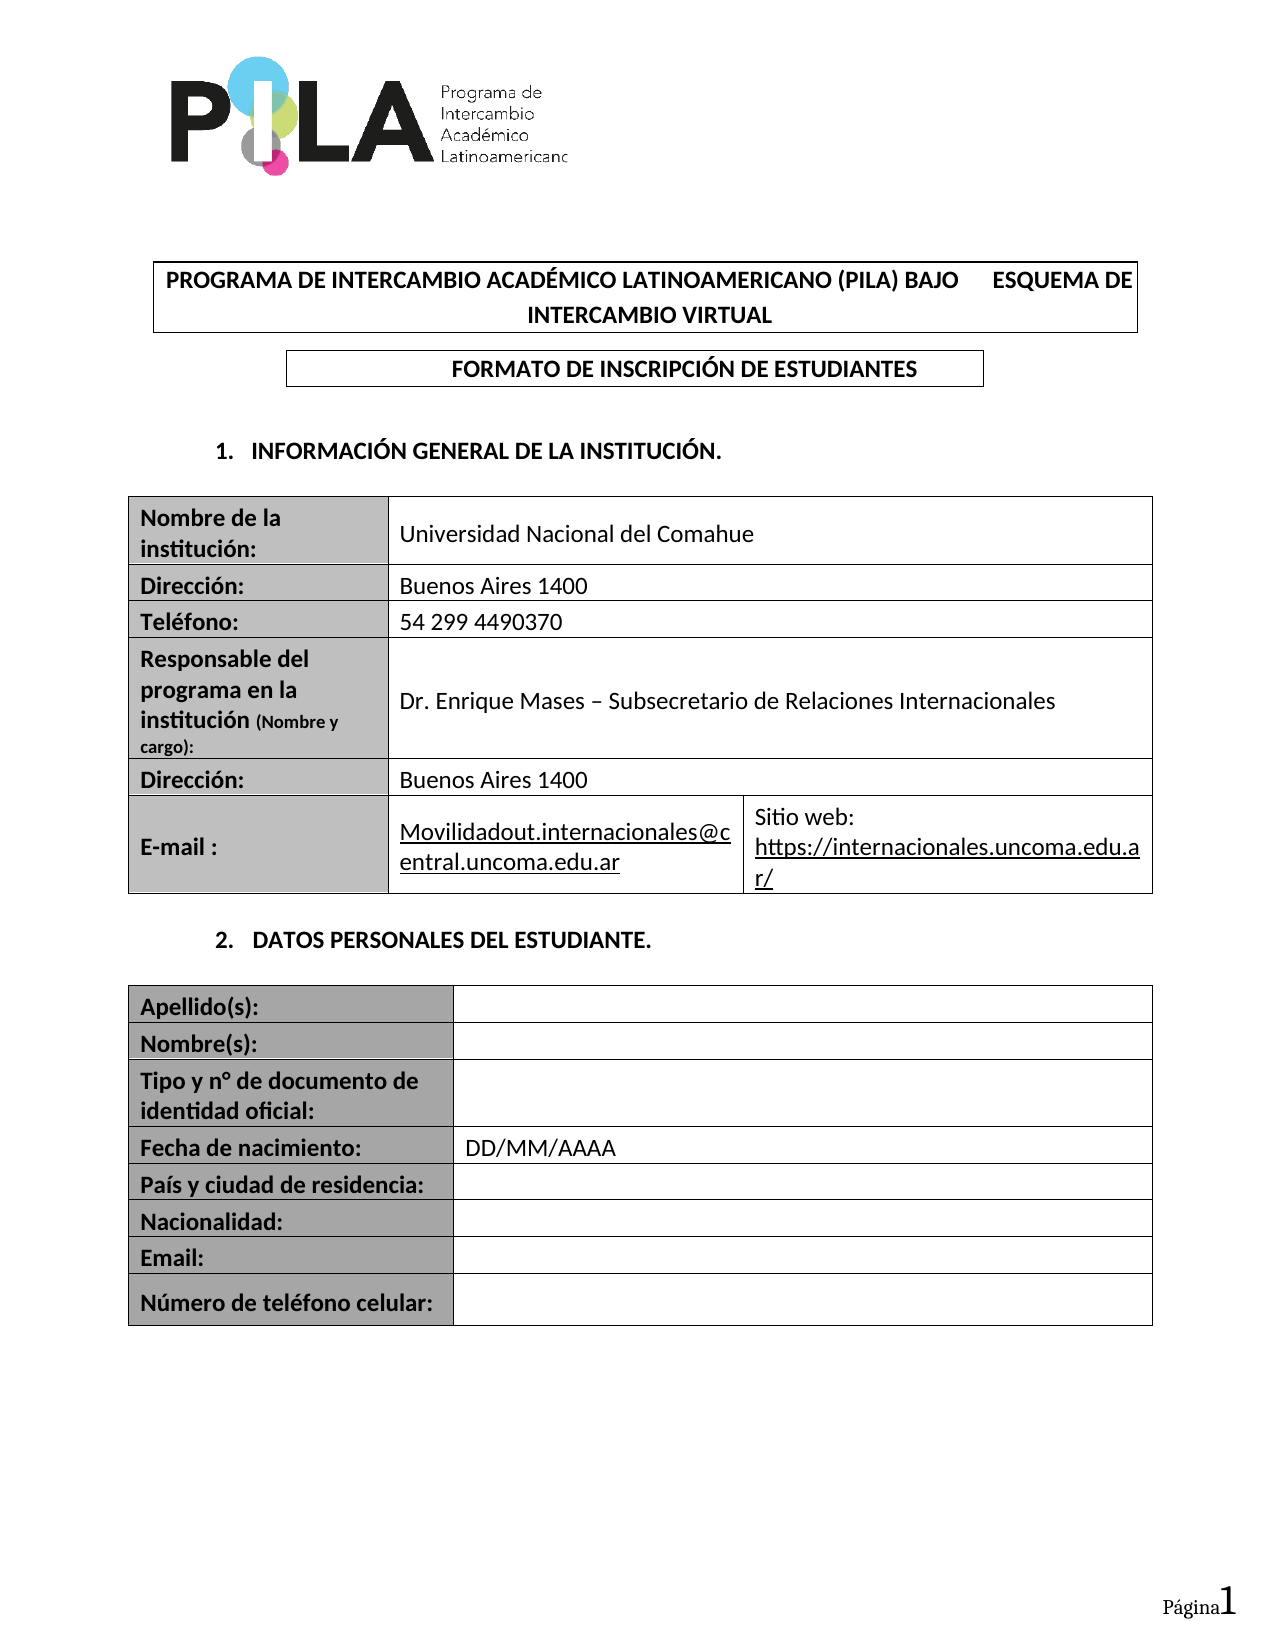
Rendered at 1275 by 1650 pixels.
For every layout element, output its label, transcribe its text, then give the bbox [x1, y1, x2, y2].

table_cell Sitio web: https://internacionales.uncoma.edu.ar/ [744, 796, 1152, 892]
table_cell [454, 1274, 1152, 1325]
table_cell Fecha de nacimiento: [129, 1127, 453, 1163]
table_cell Movilidadout.internacionales@central.uncoma.edu.ar [389, 796, 743, 892]
table_cell Responsable del programa en la institución (Nombre y cargo): [129, 638, 388, 758]
table_cell Buenos Aires 1400 [389, 759, 1152, 794]
table_cell Dirección: [129, 759, 388, 794]
table_cell Buenos Aires 1400 [389, 565, 1152, 600]
table_cell Nombre(s): [129, 1023, 453, 1058]
table_cell DD/MM/AAAA [454, 1127, 1152, 1163]
table_cell [454, 1164, 1152, 1199]
list INFORMACIÓN GENERAL DE LA INSTITUCIÓN. [215, 435, 1098, 466]
table_header Universidad Nacional del Comahue [389, 497, 1152, 563]
table_cell Teléfono: [129, 601, 388, 637]
table_cell [454, 1060, 1152, 1126]
table_cell Tipo y n° de documento de identidad oficial: [129, 1060, 453, 1126]
table_cell País y ciudad de residencia: [129, 1164, 453, 1199]
list DATOS PERSONALES DEL ESTUDIANTE. [215, 924, 1098, 954]
table_cell Dr. Enrique Mases – Subsecretario de Relaciones Internacionales [389, 638, 1152, 758]
table_cell 54 299 4490370 [389, 601, 1152, 637]
text FORMATO DE INSCRIPCIÓN DE ESTUDIANTES [287, 351, 983, 386]
table_cell [454, 1200, 1152, 1236]
picture [170, 56, 568, 175]
table_cell E-mail : [129, 796, 388, 892]
table_header Apellido(s): [129, 986, 453, 1022]
table_cell Email: [129, 1237, 453, 1273]
table_cell Nacionalidad: [129, 1200, 453, 1236]
table_header [454, 986, 1152, 1022]
table_cell [454, 1237, 1152, 1273]
table_cell Dirección: [129, 565, 388, 600]
table_cell [454, 1023, 1152, 1058]
table_header Nombre de la institución: [129, 497, 388, 563]
table_cell Número de teléfono celular: [129, 1274, 453, 1325]
text PROGRAMA DE INTERCAMBIO ACADÉMICO LATINOAMERICANO (PILA) BAJO ESQUEMA DE INTERCAMBIO VIRTUAL [154, 263, 1137, 332]
